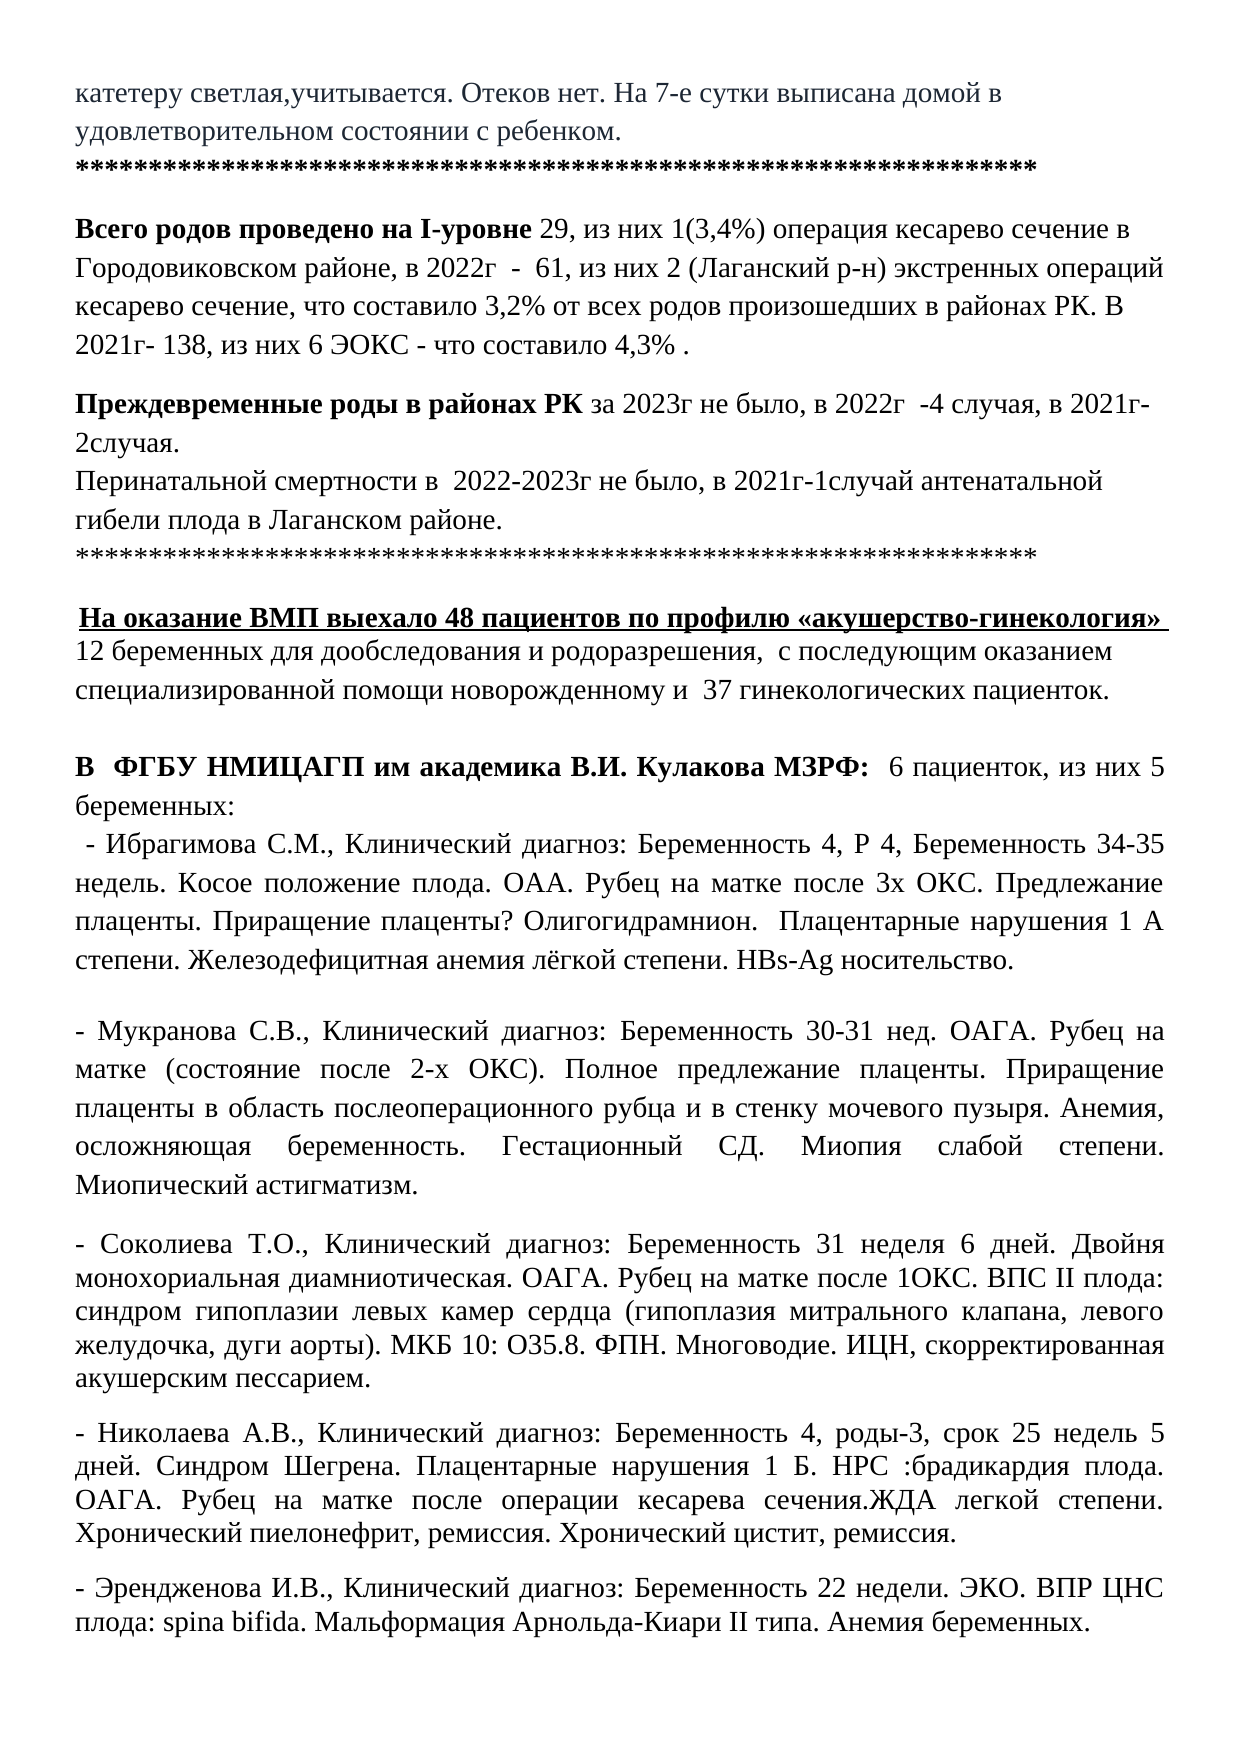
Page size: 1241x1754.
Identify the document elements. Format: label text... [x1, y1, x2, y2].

text - Мукранова С.В., Клинический диагноз: Беременность 30-31 нед. ОАГА. Рубец на матке (состояние после 2-х ОКС). Полное предлежание плаценты. Приращение плаценты в область послеоперационного рубца и в стенку мочевого пузыря. Анемия, осложняющая беременность. Гестационный СД. Миопия слабой степени. Миопический астигматизм. [75, 1013, 1165, 1200]
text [75, 75, 1165, 186]
text В ФГБУ НМИЦАГП им академика В.И. Кулакова МЗРФ: 6 пациенток, из них 5 беременных: [75, 749, 1165, 821]
text Всего родов проведено на I-уровне 29, из них 1(3,4%) операция кесарево сечение в Городовиковском районе, в 2022г - 61, из них 2 (Лаганский р-н) экстренных операций кесарево сечение, что составило 3,2% от всех родов произошедших в районах РК. В 2021г- 138, из них 6 ЭОКС - что составило 4,3% . [75, 211, 1165, 361]
text ****************************************************************** [75, 541, 1165, 574]
text Преждевременные роды в районах РК за 2023г не было, в 2022г -4 случая, в 2021г-2случая. [75, 386, 1165, 458]
text 12 беременных для дообследования и родоразрешения, с последующим оказанием специализированной помощи новорожденному и 37 гинекологических пациенток. [75, 633, 1165, 706]
text Перинатальной смертности в 2022-2023г не было, в 2021г-1случай антенатальной гибели плода в Лаганском районе. [75, 463, 1165, 536]
text - Соколиева Т.О., Клинический диагноз: Беременность 31 неделя 6 дней. Двойня монохориальная диамниотическая. ОАГА. Рубец на матке после 1ОКС. ВПС II плода: синдром гипоплазии левых камер сердца (гипоплазия митрального клапана, левого желудочка, дуги аорты). МКБ 10: О35.8. ФПН. Многоводие. ИЦН, скорректированная акушерским пессарием. [75, 1226, 1165, 1394]
text - Ибрагимова С.М., Клинический диагноз: Беременность 4, Р 4, Беременность 34-35 недель. Косое положение плода. ОАА. Рубец на матке после 3х ОКС. Предлежание плаценты. Приращение плаценты? Олигогидрамнион. Плацентарные нарушения 1 А степени. Железодефицитная анемия лёгкой степени. HBs-Ag носительство. [75, 826, 1165, 975]
text - Николаева А.В., Клинический диагноз: Беременность 4, роды-3, срок 25 недель 5 дней. Синдром Шегрена. Плацентарные нарушения 1 Б. НРС :брадикардия плода. ОАГА. Рубец на матке после операции кесарева сечения.ЖДА легкой степени. Хронический пиелонефрит, ремиссия. Хронический цистит, ремиссия. [75, 1415, 1165, 1549]
text - Эрендженова И.В., Клинический диагноз: Беременность 22 недели. ЭКО. ВПР ЦНС плода: spina bifida. Мальформация Арнольда-Киари II типа. Анемия беременных. [75, 1570, 1165, 1639]
text На оказание ВМП выехало 48 пациентов по профилю «акушерство-гинекология» [75, 600, 1165, 633]
